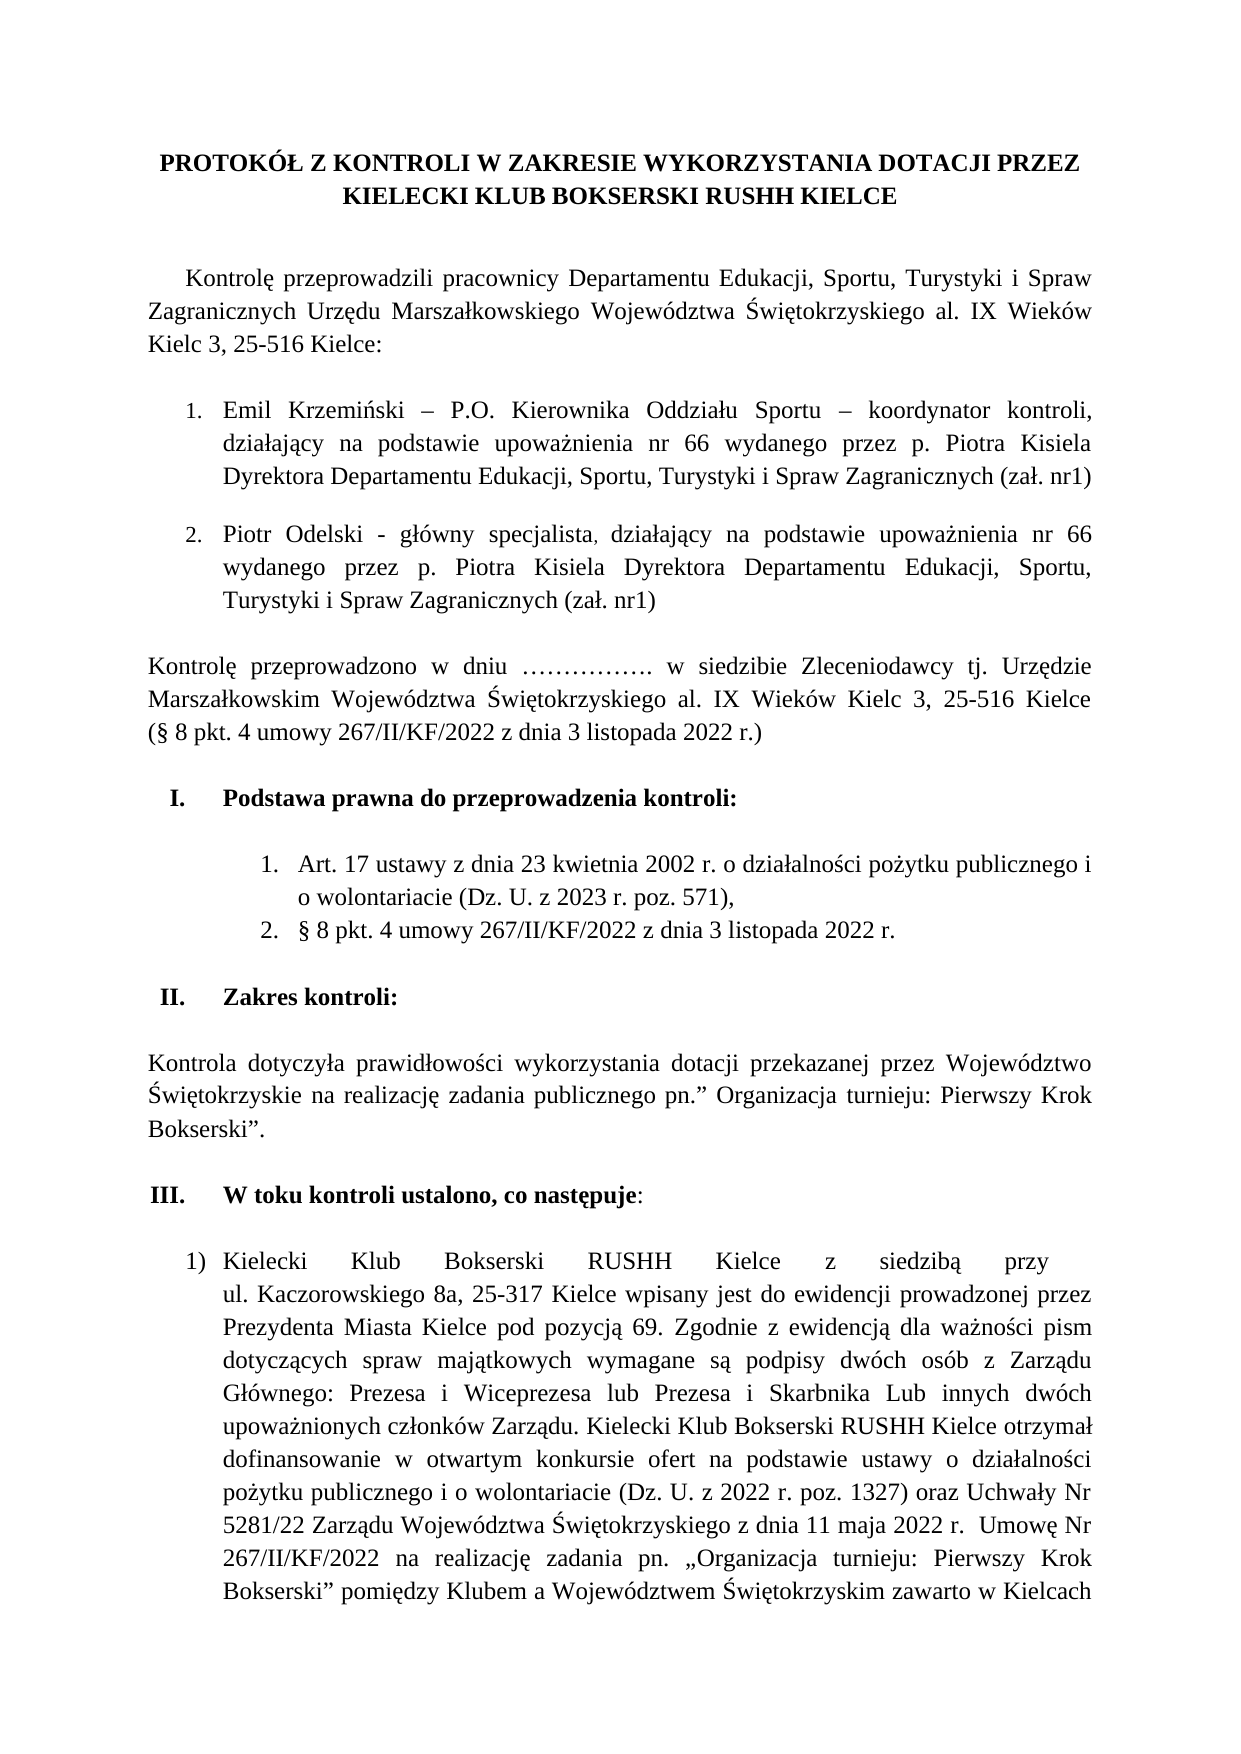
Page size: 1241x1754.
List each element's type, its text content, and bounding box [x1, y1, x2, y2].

list Zakres kontroli: [185, 982, 1092, 1010]
list Art. 17 ustawy z dnia 23 kwietnia 2002 r. o działalności pożytku publicznego i o wolontariacie (Dz. U. z 2023 r. poz. 571), [260, 849, 1092, 911]
text Kontrolę przeprowadzono w dniu ……………. w siedzibie Zleceniodawcy tj. Urzędzie Marszałkowskim Województwa Świętokrzyskiego al. IX Wieków Kielc 3, 25-516 Kielce (§ 8 pkt. 4 umowy 267/II/KF/2022 z dnia 3 listopada 2022 r.) [148, 651, 1092, 746]
text PROTOKÓŁ Z KONTROLI W ZAKRESIE WYKORZYSTANIA DOTACJI PRZEZ KIELECKI KLUB BOKSERSKI RUSHH KIELCE [148, 148, 1092, 209]
list § 8 pkt. 4 umowy 267/II/KF/2022 z dnia 3 listopada 2022 r. [260, 916, 1092, 944]
list Podstawa prawna do przeprowadzenia kontroli: [185, 783, 1092, 812]
list Piotr Odelski - główny specjalista, działający na podstawie upoważnienia nr 66 wydanego przez p. Piotra Kisiela Dyrektora Departamentu Edukacji, Sportu, Turystyki i Spraw Zagranicznych (zał. nr1) [185, 519, 1092, 614]
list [185, 1246, 1092, 1605]
text Kontrola dotyczyła prawidłowości wykorzystania dotacji przekazanej przez Województwo Świętokrzyskie na realizację zadania publicznego pn.” Organizacja turnieju: Pierwszy Krok Bokserski”. [148, 1048, 1092, 1142]
list W toku kontroli ustalono, co następuje: [185, 1180, 1092, 1208]
list Emil Krzemiński – P.O. Kierownika Oddziału Sportu – koordynator kontroli, działający na podstawie upoważnienia nr 66 wydanego przez p. Piotra Kisiela Dyrektora Departamentu Edukacji, Sportu, Turystyki i Spraw Zagranicznych (zał. nr1) [185, 395, 1092, 490]
text Kontrolę przeprowadzili pracownicy Departamentu Edukacji, Sportu, Turystyki i Spraw Zagranicznych Urzędu Marszałkowskiego Województwa Świętokrzyskiego al. IX Wieków Kielc 3, 25-516 Kielce: [148, 263, 1092, 358]
